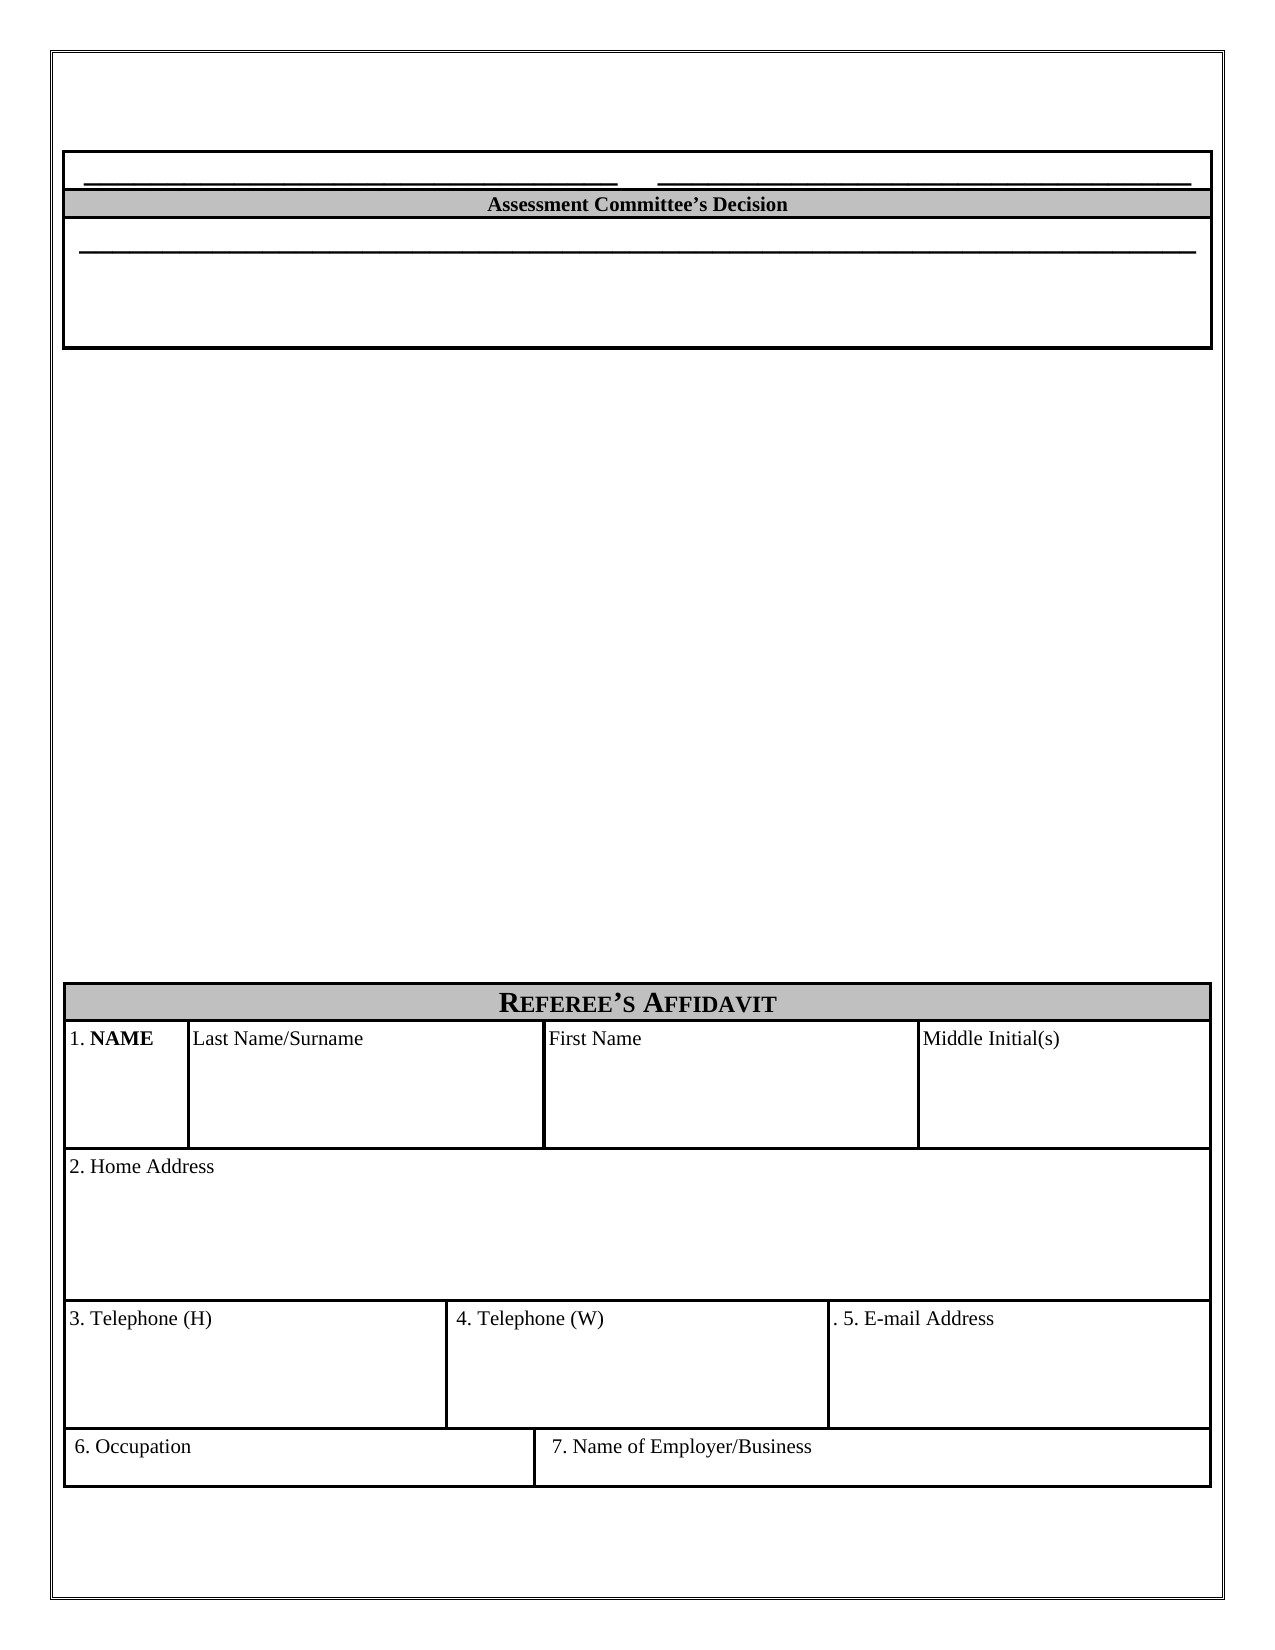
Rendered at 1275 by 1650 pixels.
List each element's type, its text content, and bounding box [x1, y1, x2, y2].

table_cell Assessment Committee’s Decision [65, 191, 1210, 216]
table_cell Last Name/Surname [190, 1022, 542, 1147]
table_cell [638, 153, 1210, 188]
table_cell 3. Telephone (H) [66, 1302, 445, 1427]
table_cell 2. Home Address [66, 1150, 1209, 1299]
table_cell ___________________________________________________________________ [65, 219, 1210, 346]
table_header Referee’s Affidavit [66, 985, 1209, 1019]
table_cell Middle Initial(s) [920, 1022, 1209, 1147]
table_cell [536, 1430, 1209, 1485]
table_cell First Name [546, 1022, 917, 1147]
table_cell 4. Telephone (W) [448, 1302, 827, 1427]
table_cell . 5. E-mail Address [830, 1302, 1209, 1427]
table_cell 6. Occupation [66, 1430, 533, 1485]
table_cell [65, 153, 637, 188]
table_cell 1. NAME [66, 1022, 187, 1147]
